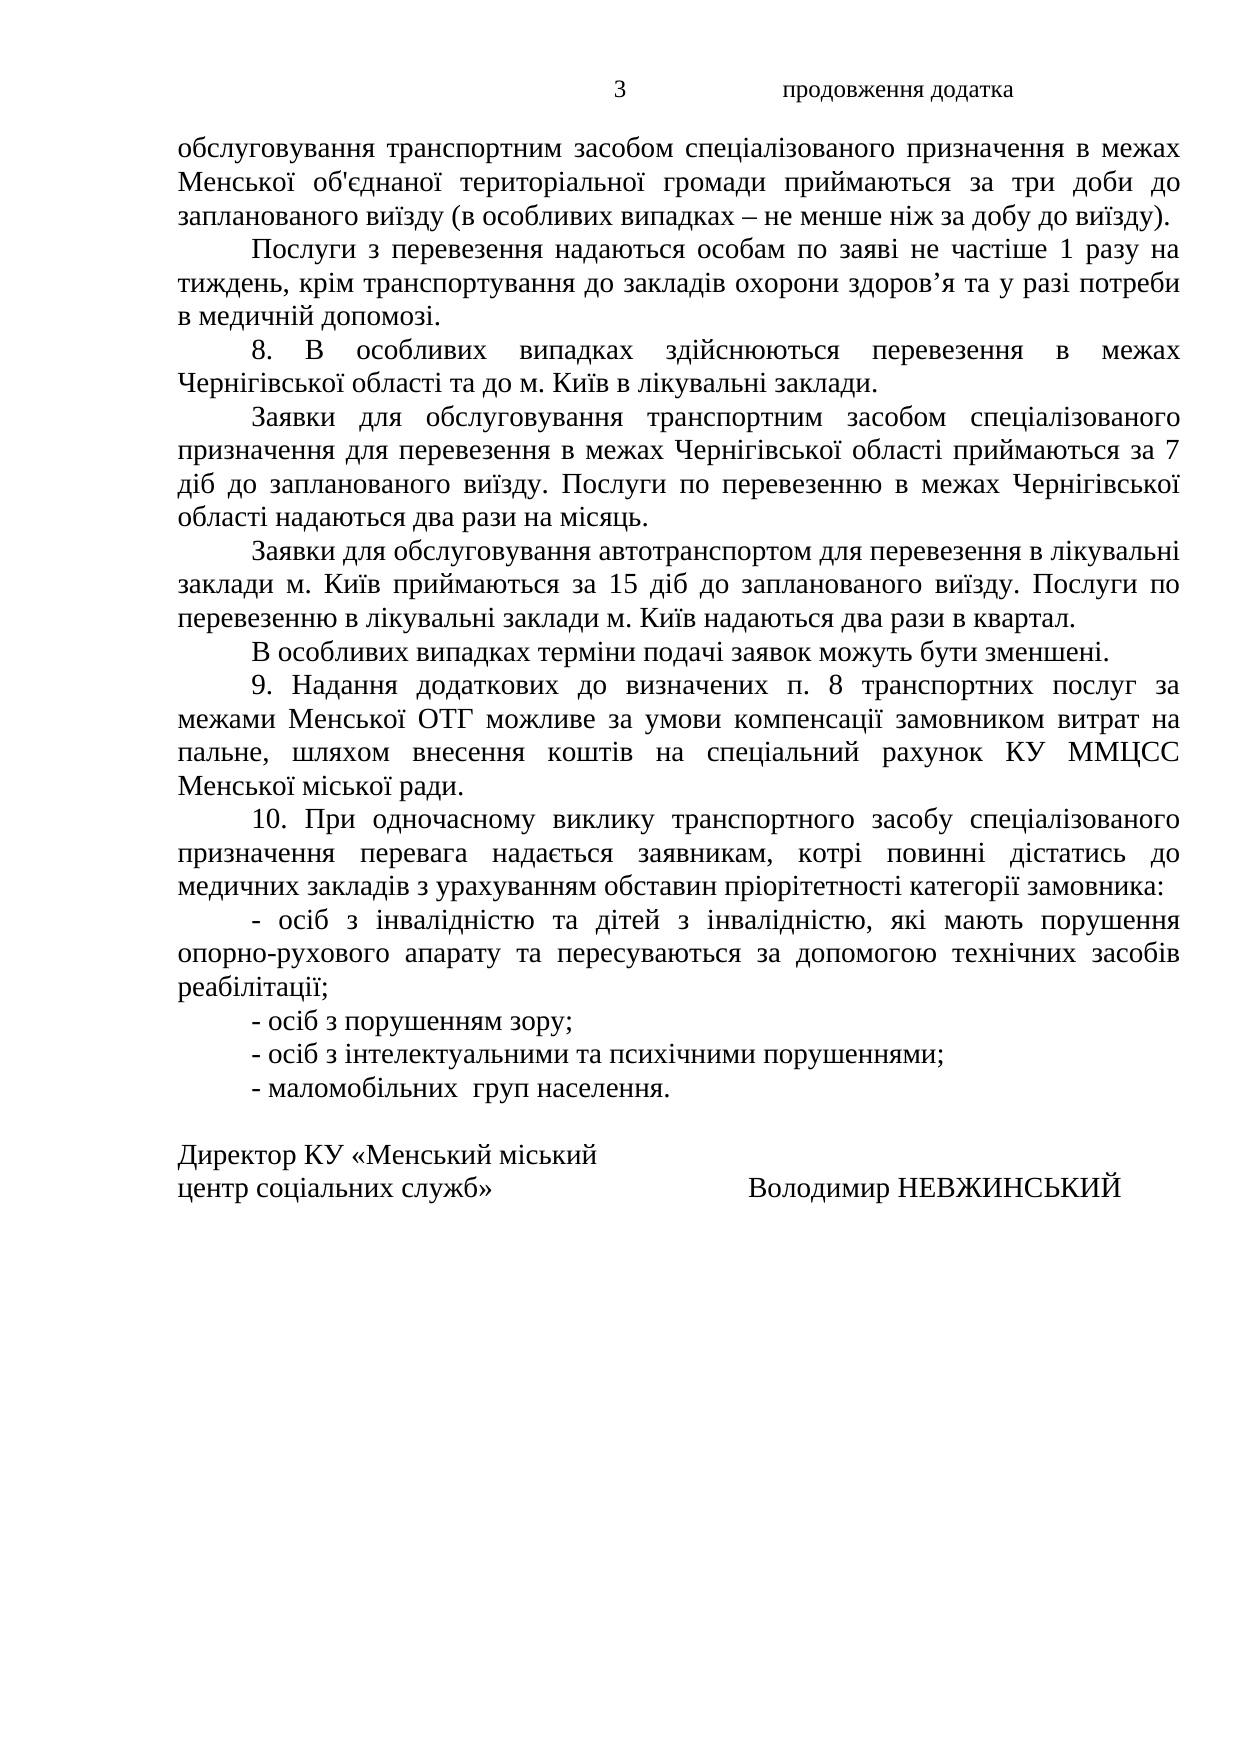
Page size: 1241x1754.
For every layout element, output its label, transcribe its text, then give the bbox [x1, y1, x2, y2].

text Заявки для обслуговування транспортним засобом спеціалізованого призначення для перевезення в межах Чернігівської області приймаються за 7 діб до запланованого виїзду. Послуги по перевезенню в межах Чернігівської області надаються два рази на місяць. [177, 399, 1181, 533]
text 8. В особливих випадках здійснюються перевезення в межах Чернігівської області та до м. Київ в лікувальні заклади. [177, 332, 1181, 399]
text В особливих випадках терміни подачі заявок можуть бути зменшені. [177, 634, 1181, 667]
text 9. Надання додаткових до визначених п. 8 транспортних послуг за межами Менської ОТГ можливе за умови компенсації замовником витрат на пальне, шляхом внесення коштів на спеціальний рахунок КУ ММЦСС Менської міської ради. [177, 667, 1181, 801]
text центр соціальних служб» Володимир НЕВЖИНСЬКИЙ [177, 1170, 1181, 1204]
text 10. При одночасному виклику транспортного засобу спеціалізованого призначення перевага надається заявникам, котрі повинні дістатись до медичних закладів з урахуванням обставин пріорітетності категорії замовника: [177, 801, 1181, 902]
text - осіб з інвалідністю та дітей з інвалідністю, які мають порушення опорно-рухового апарату та пересуваються за допомогою технічних засобів реабілітації; [177, 902, 1181, 1003]
text Послуги з перевезення надаються особам по заяві не частіше 1 разу на тиждень, крім транспортування до закладів охорони здоров’я та у разі потреби в медичній допомозі. [177, 231, 1181, 332]
text - маломобільних груп населення. [177, 1070, 1181, 1103]
text - осіб з порушенням зору; [177, 1003, 1181, 1036]
text Директор КУ «Менський міський [177, 1137, 1181, 1170]
text - осіб з інтелектуальними та психічними порушеннями; [177, 1036, 1181, 1070]
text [177, 131, 1181, 231]
text Заявки для обслуговування автотранспортом для перевезення в лікувальні заклади м. Київ приймаються за 15 діб до запланованого виїзду. Послуги по перевезенню в лікувальні заклади м. Київ надаються два рази в квартал. [177, 533, 1181, 634]
